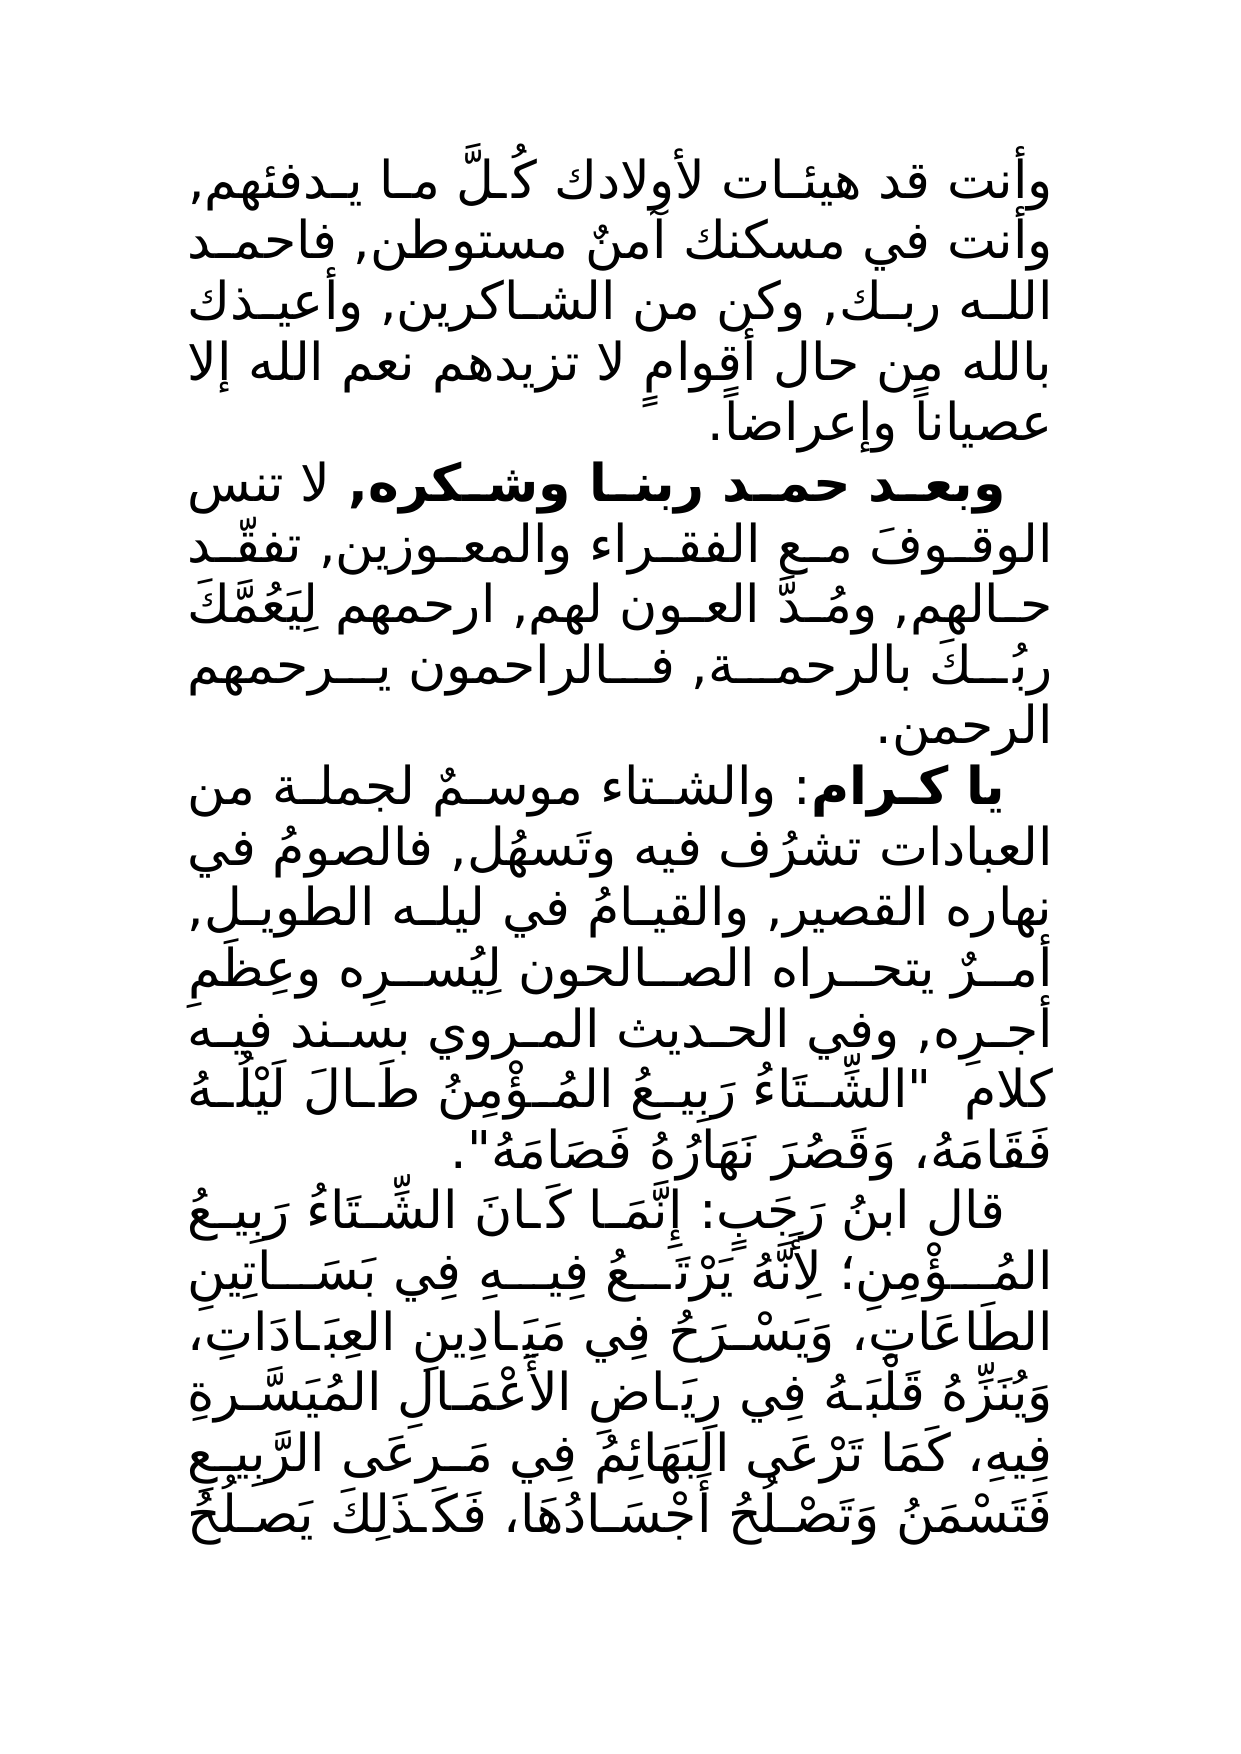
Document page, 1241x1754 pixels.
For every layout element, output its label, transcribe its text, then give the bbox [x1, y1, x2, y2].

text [187, 150, 1053, 453]
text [187, 1181, 1053, 1544]
text يا كرام: والشتاء موسمٌ لجملة من العبادات تشرُف فيه وتَسهُل, فالصومُ في نهاره القصير, والقيامُ في ليله الطويل, أمرٌ يتحراه الصالحون لِيُسرِه وعِظَمِ أجرِه, وفي الحديث المروي بسند فيه كلام "الشِّتَاءُ رَبِيعُ المُؤْمِنُ طَالَ لَيْلُهُ فَقَامَهُ، وَقَصُرَ نَهَارُهُ فَصَامَهُ". [187, 756, 1053, 1181]
text وبعد حمد ربنا وشكره, لا تنس الوقوفَ مع الفقراء والمعوزين, تفقّد حالهم, ومُدَّ العون لهم, ارحمهم لِيَعُمَّكَ ربُكَ بالرحمة, فالراحمون يرحمهم الرحمن. [187, 453, 1053, 756]
